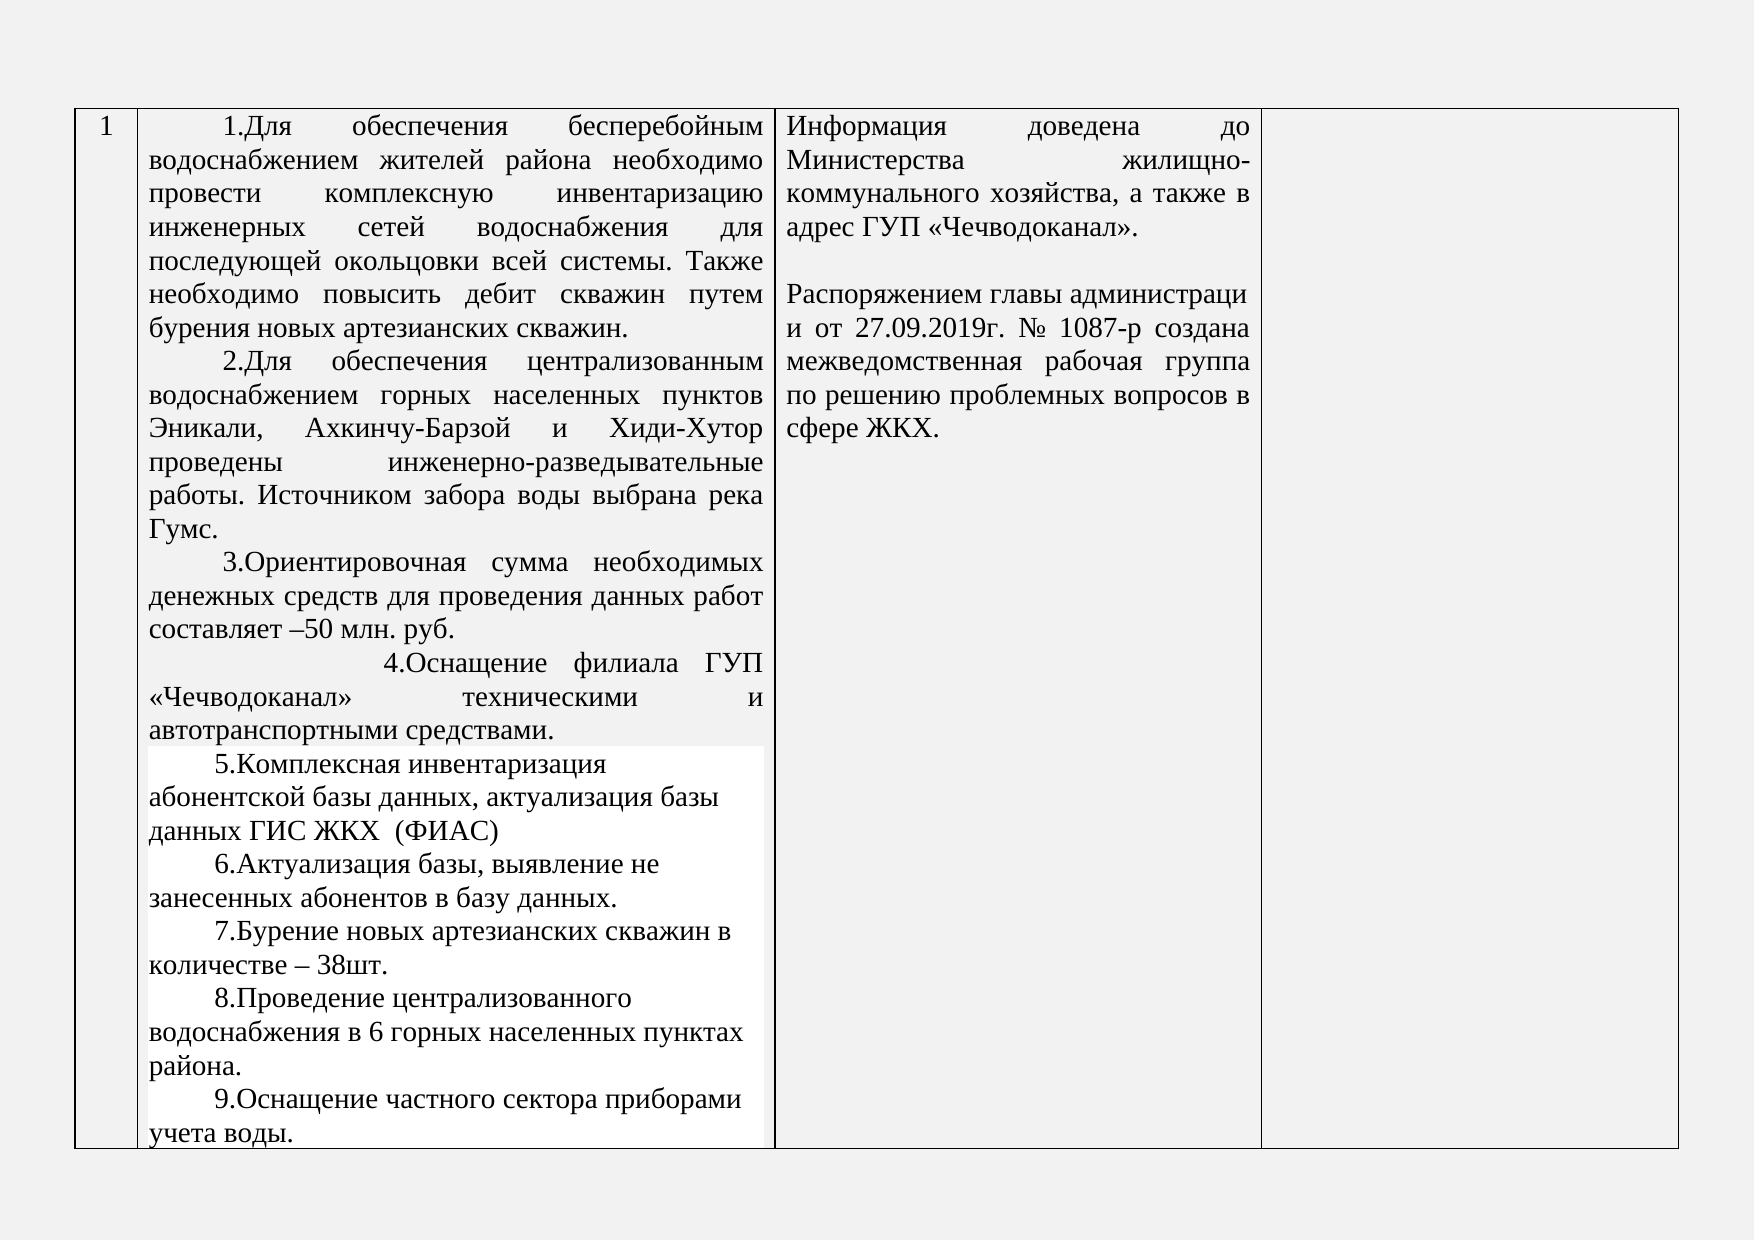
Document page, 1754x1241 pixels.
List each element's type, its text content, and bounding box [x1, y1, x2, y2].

table_cell [1262, 109, 1678, 1148]
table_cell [776, 109, 1261, 1148]
table_cell 1 [76, 109, 137, 1148]
